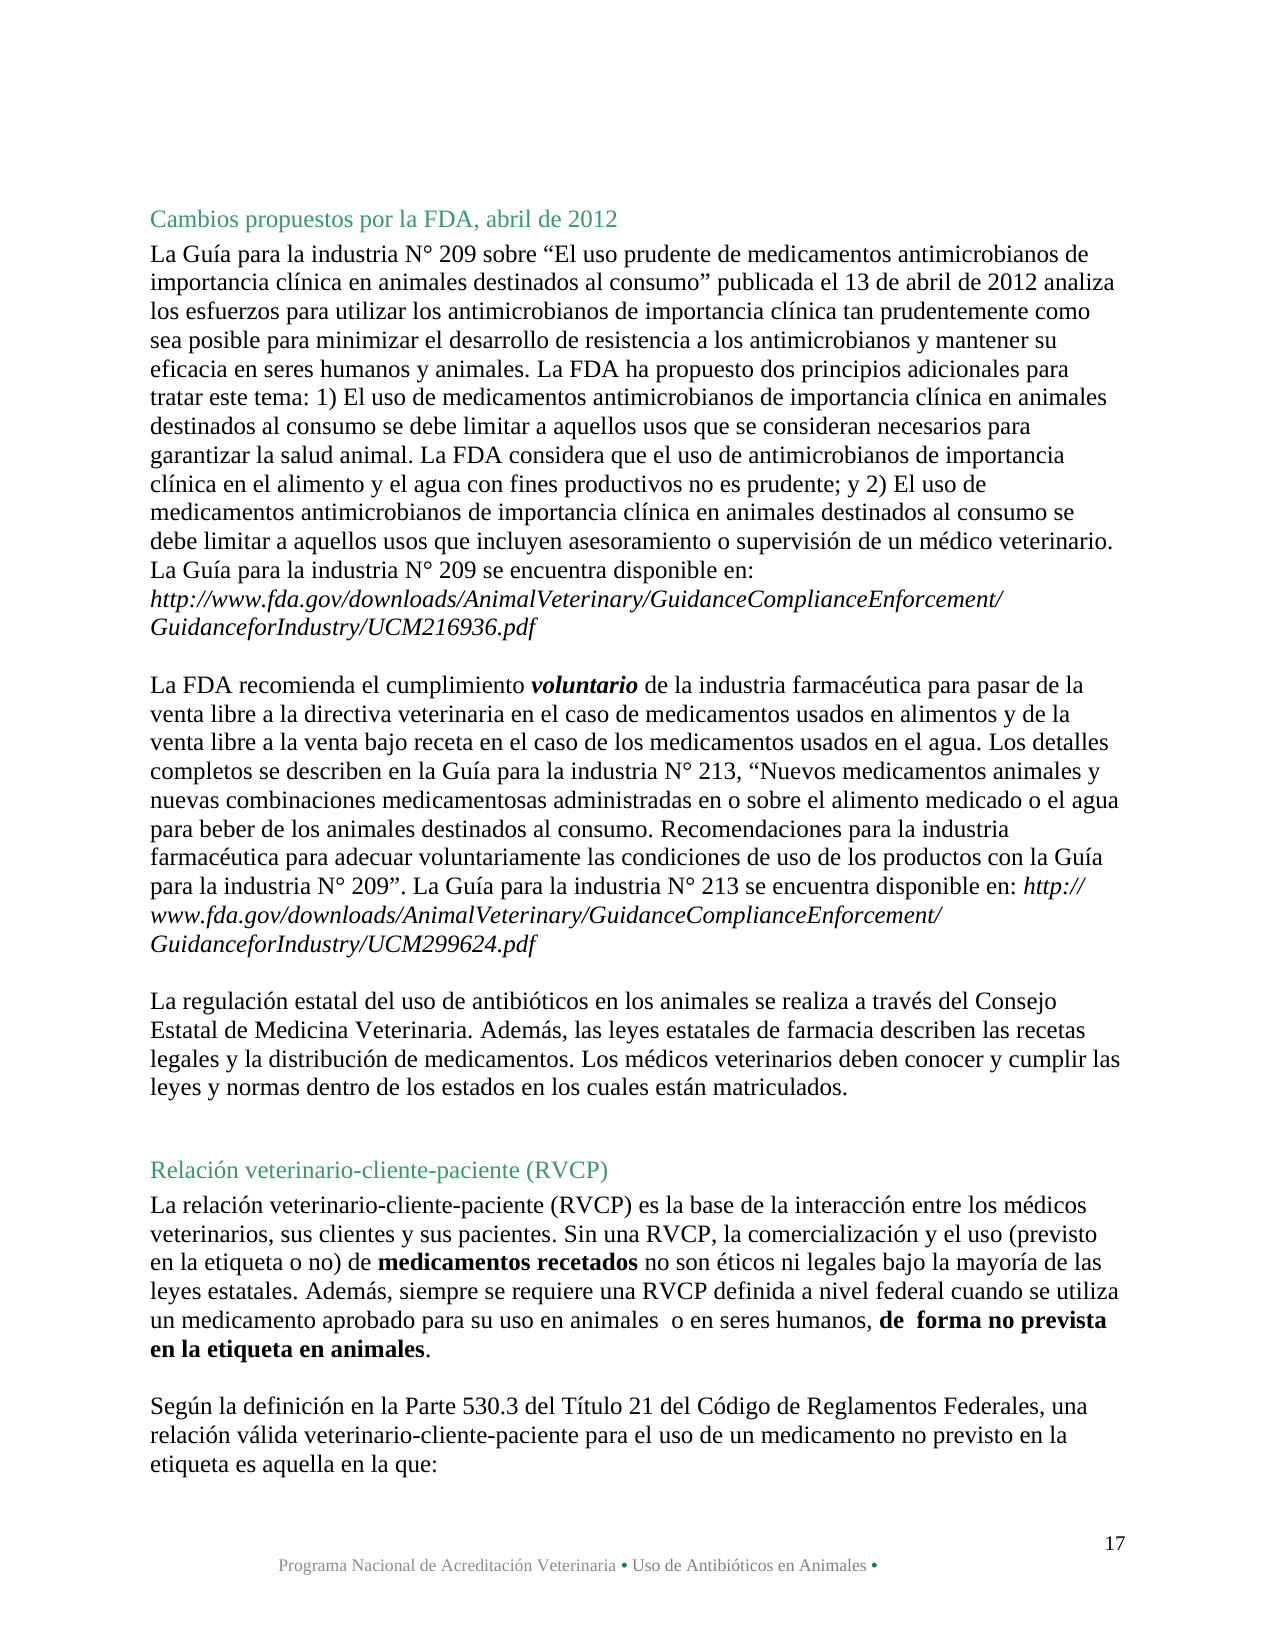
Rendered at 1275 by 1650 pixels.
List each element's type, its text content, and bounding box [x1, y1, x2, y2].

text La relación veterinario-cliente-paciente (RVCP) es la base de la interacción entre los médicos veterinarios, sus clientes y sus pacientes. Sin una RVCP, la comercialización y el uso (previsto en la etiqueta o no) de medicamentos recetados no son éticos ni legales bajo la mayoría de las leyes estatales. Además, siempre se requiere una RVCP definida a nivel federal cuando se utiliza un medicamento aprobado para su uso en animales o en seres humanos, de forma no prevista en la etiqueta en animales. [150, 1190, 1125, 1362]
text La FDA recomienda el cumplimiento voluntario de la industria farmacéutica para pasar de la venta libre a la directiva veterinaria en el caso de medicamentos usados en alimentos y de la venta libre a la venta bajo receta en el caso de los medicamentos usados en el agua. Los detalles completos se describen en la Guía para la industria N° 213, “Nuevos medicamentos animales y nuevas combinaciones medicamentosas administradas en o sobre el alimento medicado o el agua para beber de los animales destinados al consumo. Recomendaciones para la industria farmacéutica para adecuar voluntariamente las condiciones de uso de los productos con la Guía para la industria N° 209”. La Guía para la industria N° 213 se encuentra disponible en: http:// www.fda.gov/downloads/AnimalVeterinary/GuidanceComplianceEnforcement/GuidanceforIndustry/UCM299624.pdf [150, 670, 1125, 957]
subtitle Cambios propuestos por la FDA, abril de 2012 [150, 204, 1125, 232]
text La regulación estatal del uso de antibióticos en los animales se realiza a través del Consejo Estatal de Medicina Veterinaria. Además, las leyes estatales de farmacia describen las recetas legales y la distribución de medicamentos. Los médicos veterinarios deben conocer y cumplir las leyes y normas dentro de los estados en los cuales están matriculados. [150, 986, 1125, 1101]
subtitle Relación veterinario-cliente-paciente (RVCP) [150, 1155, 1125, 1184]
text La Guía para la industria N° 209 sobre “El uso prudente de medicamentos antimicrobianos de importancia clínica en animales destinados al consumo” publicada el 13 de abril de 2012 analiza los esfuerzos para utilizar los antimicrobianos de importancia clínica tan prudentemente como sea posible para minimizar el desarrollo de resistencia a los antimicrobianos y mantener su eficacia en seres humanos y animales. La FDA ha propuesto dos principios adicionales para tratar este tema: 1) El uso de medicamentos antimicrobianos de importancia clínica en animales destinados al consumo se debe limitar a aquellos usos que se consideran necesarios para garantizar la salud animal. La FDA considera que el uso de antimicrobianos de importancia clínica en el alimento y el agua con fines productivos no es prudente; y 2) El uso de medicamentos antimicrobianos de importancia clínica en animales destinados al consumo se debe limitar a aquellos usos que incluyen asesoramiento o supervisión de un médico veterinario. La Guía para la industria N° 209 se encuentra disponible en: http://www.fda.gov/downloads/AnimalVeterinary/GuidanceComplianceEnforcement/ GuidanceforIndustry/UCM216936.pdf [150, 239, 1125, 641]
text Según la definición en la Parte 530.3 del Título 21 del Código de Reglamentos Federales, una relación válida veterinario-cliente-paciente para el uso de un medicamento no previsto en la etiqueta es aquella en la que: [150, 1391, 1125, 1477]
